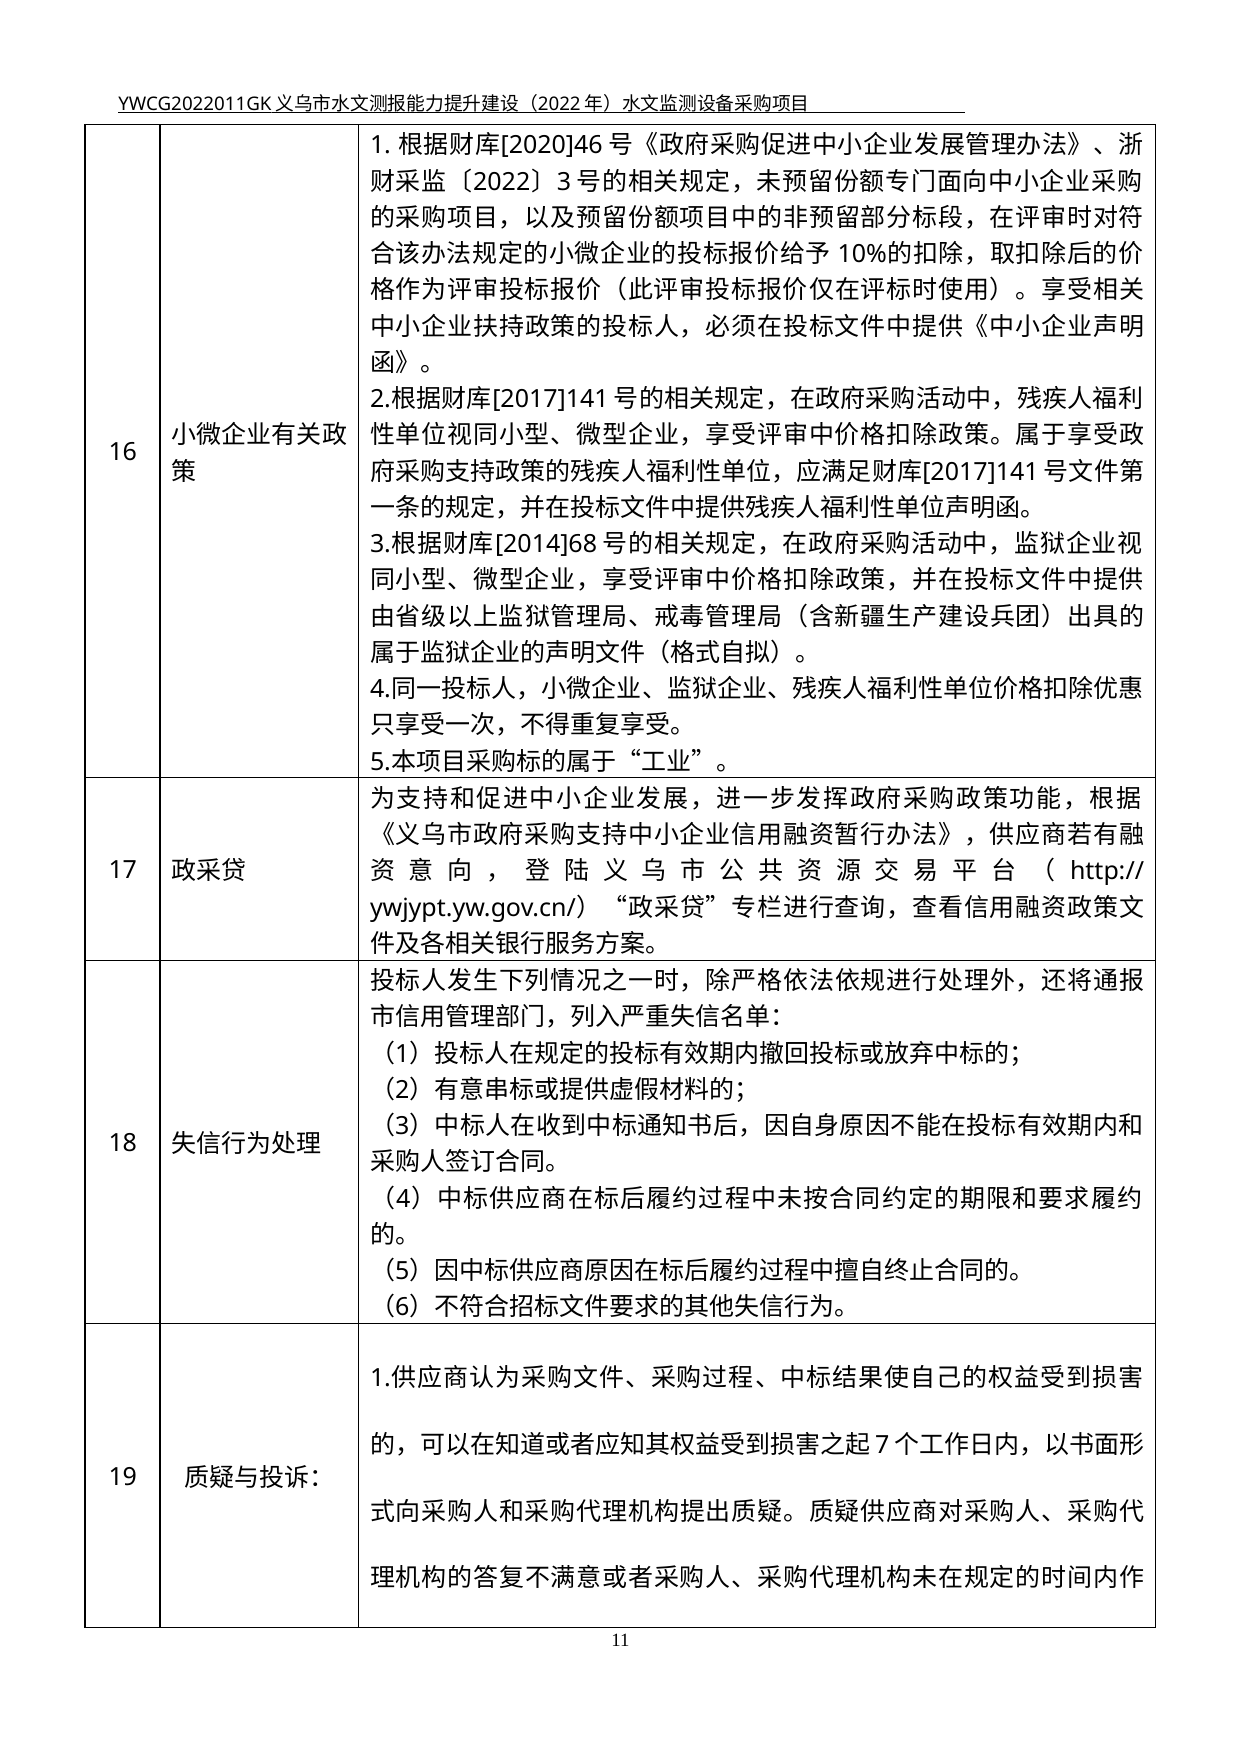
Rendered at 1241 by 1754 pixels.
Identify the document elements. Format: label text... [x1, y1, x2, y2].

table_cell 失信行为处理 [161, 961, 358, 1323]
table_cell 19 [86, 1324, 159, 1627]
table_cell 投标人发生下列情况之一时，除严格依法依规进行处理外，还将通报市信用管理部门，列入严重失信名单： （1）投标人在规定的投标有效期内撤回投标或放弃中标的； （2）有意串标或提供虚假材料的； （3）中标人在收到中标通知书后，因自身原因不能在投标有效期内和采购人签订合同。 （4）中标供应商在标后履约过程中未按合同约定的期限和要求履约的。 （5）因中标供应商原因在标后履约过程中擅自终止合同的。 （6）不符合招标文件要求的其他失信行为。 [359, 961, 1155, 1323]
table_cell 18 [86, 961, 159, 1323]
table_cell 为支持和促进中小企业发展，进一步发挥政府采购政策功能，根据《义乌市政府采购支持中小企业信用融资暂行办法》，供应商若有融资意向，登陆义乌市公共资源交易平台（http://ywjypt.yw.gov.cn/）“政采贷”专栏进行查询，查看信用融资政策文件及各相关银行服务方案。 [359, 778, 1155, 959]
table_cell 17 [86, 778, 159, 959]
table_cell 政采贷 [161, 778, 358, 959]
table_cell 质疑与投诉： [161, 1324, 358, 1627]
table_cell 1. 根据财库[2020]46号《政府采购促进中小企业发展管理办法》、浙财采监〔2022〕3号的相关规定，未预留份额专门面向中小企业采购的采购项目，以及预留份额项目中的非预留部分标段，在评审时对符合该办法规定的小微企业的投标报价给予10%的扣除，取扣除后的价格作为评审投标报价（此评审投标报价仅在评标时使用）。享受相关中小企业扶持政策的投标人，必须在投标文件中提供《中小企业声明函》。 2.根据财库[2017]141号的相关规定，在政府采购活动中，残疾人福利性单位视同小型、微型企业，享受评审中价格扣除政策。属于享受政府采购支持政策的残疾人福利性单位，应满足财库[2017]141号文件第一条的规定，并在投标文件中提供残疾人福利性单位声明函。 3.根据财库[2014]68号的相关规定，在政府采购活动中，监狱企业视同小型、微型企业，享受评审中价格扣除政策，并在投标文件中提供由省级以上监狱管理局、戒毒管理局（含新疆生产建设兵团）出具的属于监狱企业的声明文件（格式自拟）。 4.同一投标人，小微企业、监狱企业、残疾人福利性单位价格扣除优惠只享受一次，不得重复享受。 5.本项目采购标的属于“工业”。 [359, 125, 1155, 777]
table_cell 16 [86, 125, 159, 777]
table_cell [359, 1324, 1155, 1627]
table_cell 小微企业有关政策 [161, 125, 358, 777]
